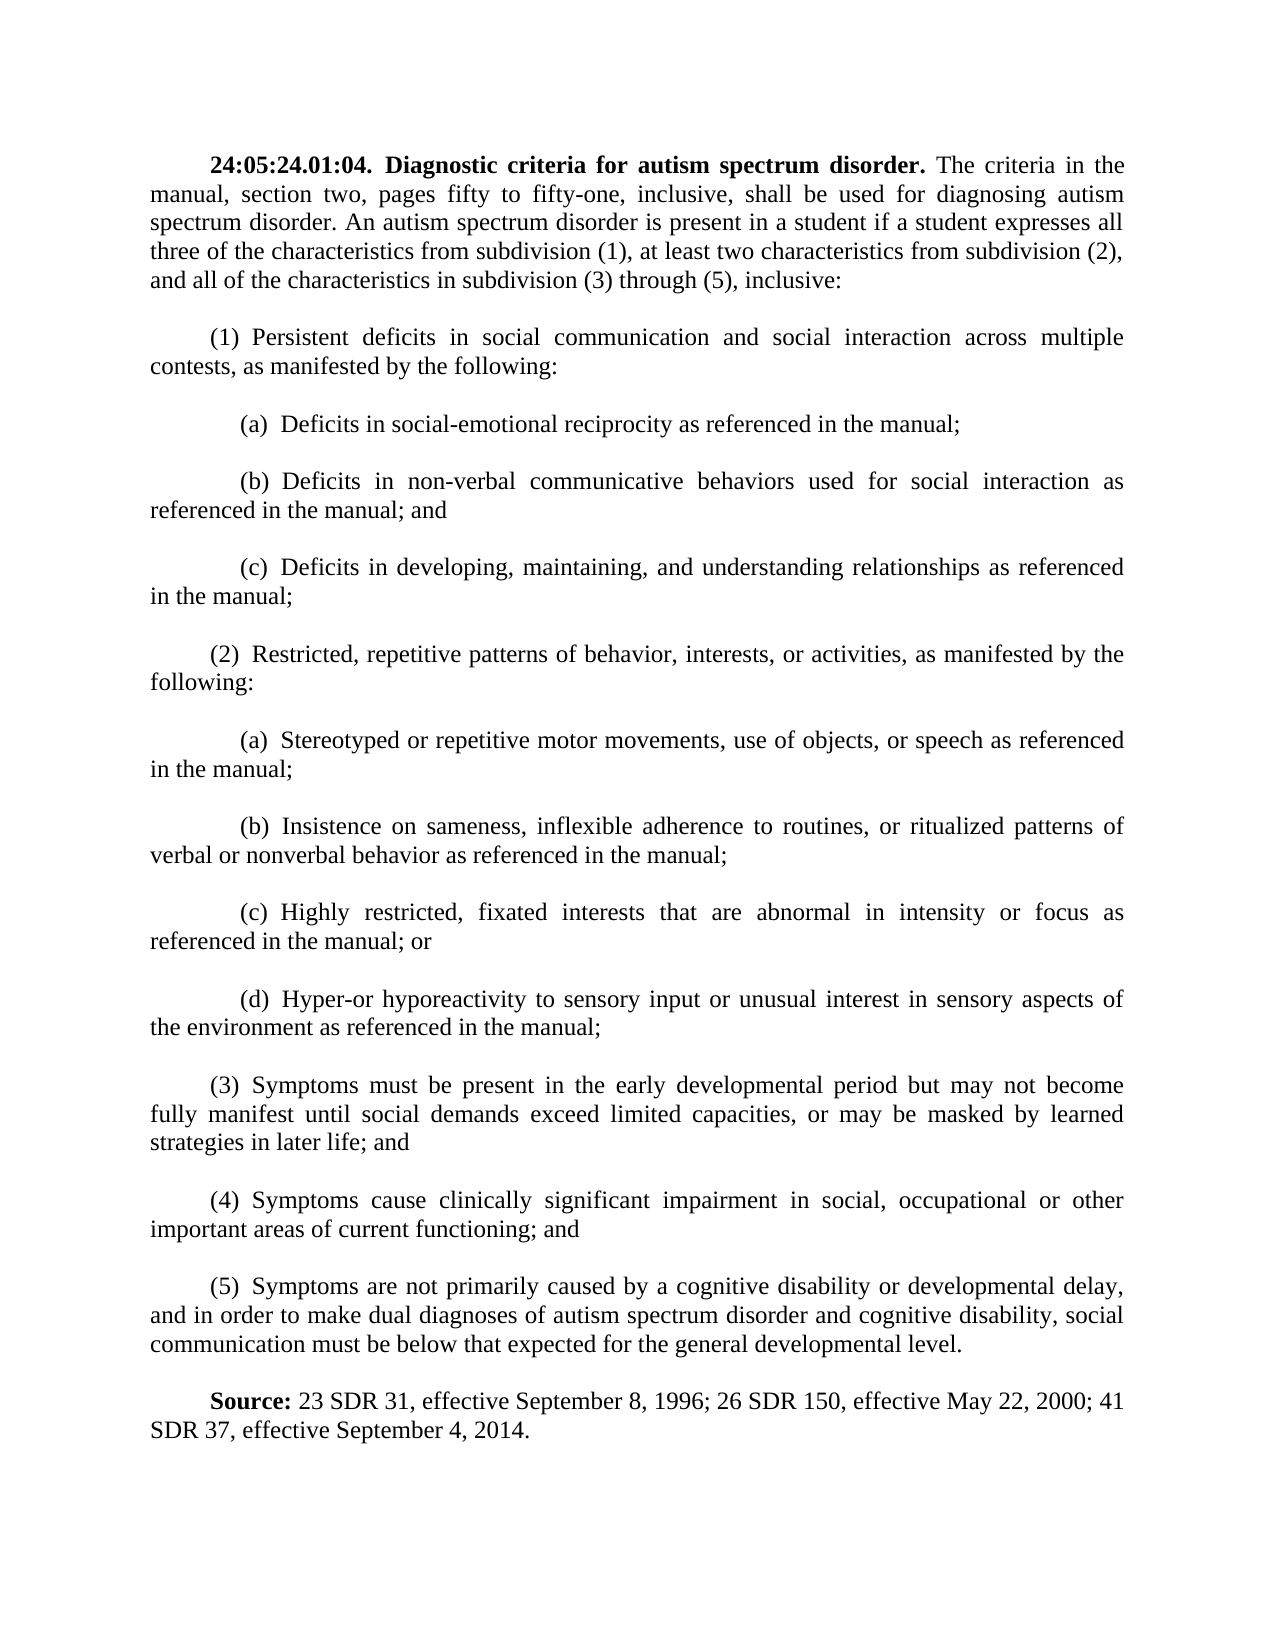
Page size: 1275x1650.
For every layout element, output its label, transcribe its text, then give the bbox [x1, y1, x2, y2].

text (3) Symptoms must be present in the early developmental period but may not become fully manifest until social demands exceed limited capacities, or may be masked by learned strategies in later life; and [150, 1070, 1125, 1156]
text Source: 23 SDR 31, effective September 8, 1996; 26 SDR 150, effective May 22, 2000; 41 SDR 37, effective September 4, 2014. [150, 1386, 1125, 1444]
text (b) Deficits in non-verbal communicative behaviors used for social interaction as referenced in the manual; and [150, 466, 1125, 524]
text (4) Symptoms cause clinically significant impairment in social, occupational or other important areas of current functioning; and [150, 1185, 1125, 1242]
text (a) Stereotyped or repetitive motor movements, use of objects, or speech as referenced in the manual; [150, 725, 1125, 782]
text (b) Insistence on sameness, inflexible adherence to routines, or ritualized patterns of verbal or nonverbal behavior as referenced in the manual; [150, 811, 1125, 869]
text (2) Restricted, repetitive patterns of behavior, interests, or activities, as manifested by the following: [150, 639, 1125, 696]
text (1) Persistent deficits in social communication and social interaction across multiple contests, as manifested by the following: [150, 322, 1125, 380]
text 24:05:24.01:04. Diagnostic criteria for autism spectrum disorder. The criteria in the manual, section two, pages fifty to fifty-one, inclusive, shall be used for diagnosing autism spectrum disorder. An autism spectrum disorder is present in a student if a student expresses all three of the characteristics from subdivision (1), at least two characteristics from subdivision (2), and all of the characteristics in subdivision (3) through (5), inclusive: [150, 150, 1125, 294]
text (5) Symptoms are not primarily caused by a cognitive disability or developmental delay, and in order to make dual diagnoses of autism spectrum disorder and cognitive disability, social communication must be below that expected for the general developmental level. [150, 1271, 1125, 1357]
text (a) Deficits in social-emotional reciprocity as referenced in the manual; [150, 409, 1125, 437]
text (c) Deficits in developing, maintaining, and understanding relationships as referenced in the manual; [150, 552, 1125, 610]
text (d) Hyper-or hyporeactivity to sensory input or unusual interest in sensory aspects of the environment as referenced in the manual; [150, 984, 1125, 1041]
text (c) Highly restricted, fixated interests that are abnormal in intensity or focus as referenced in the manual; or [150, 897, 1125, 955]
